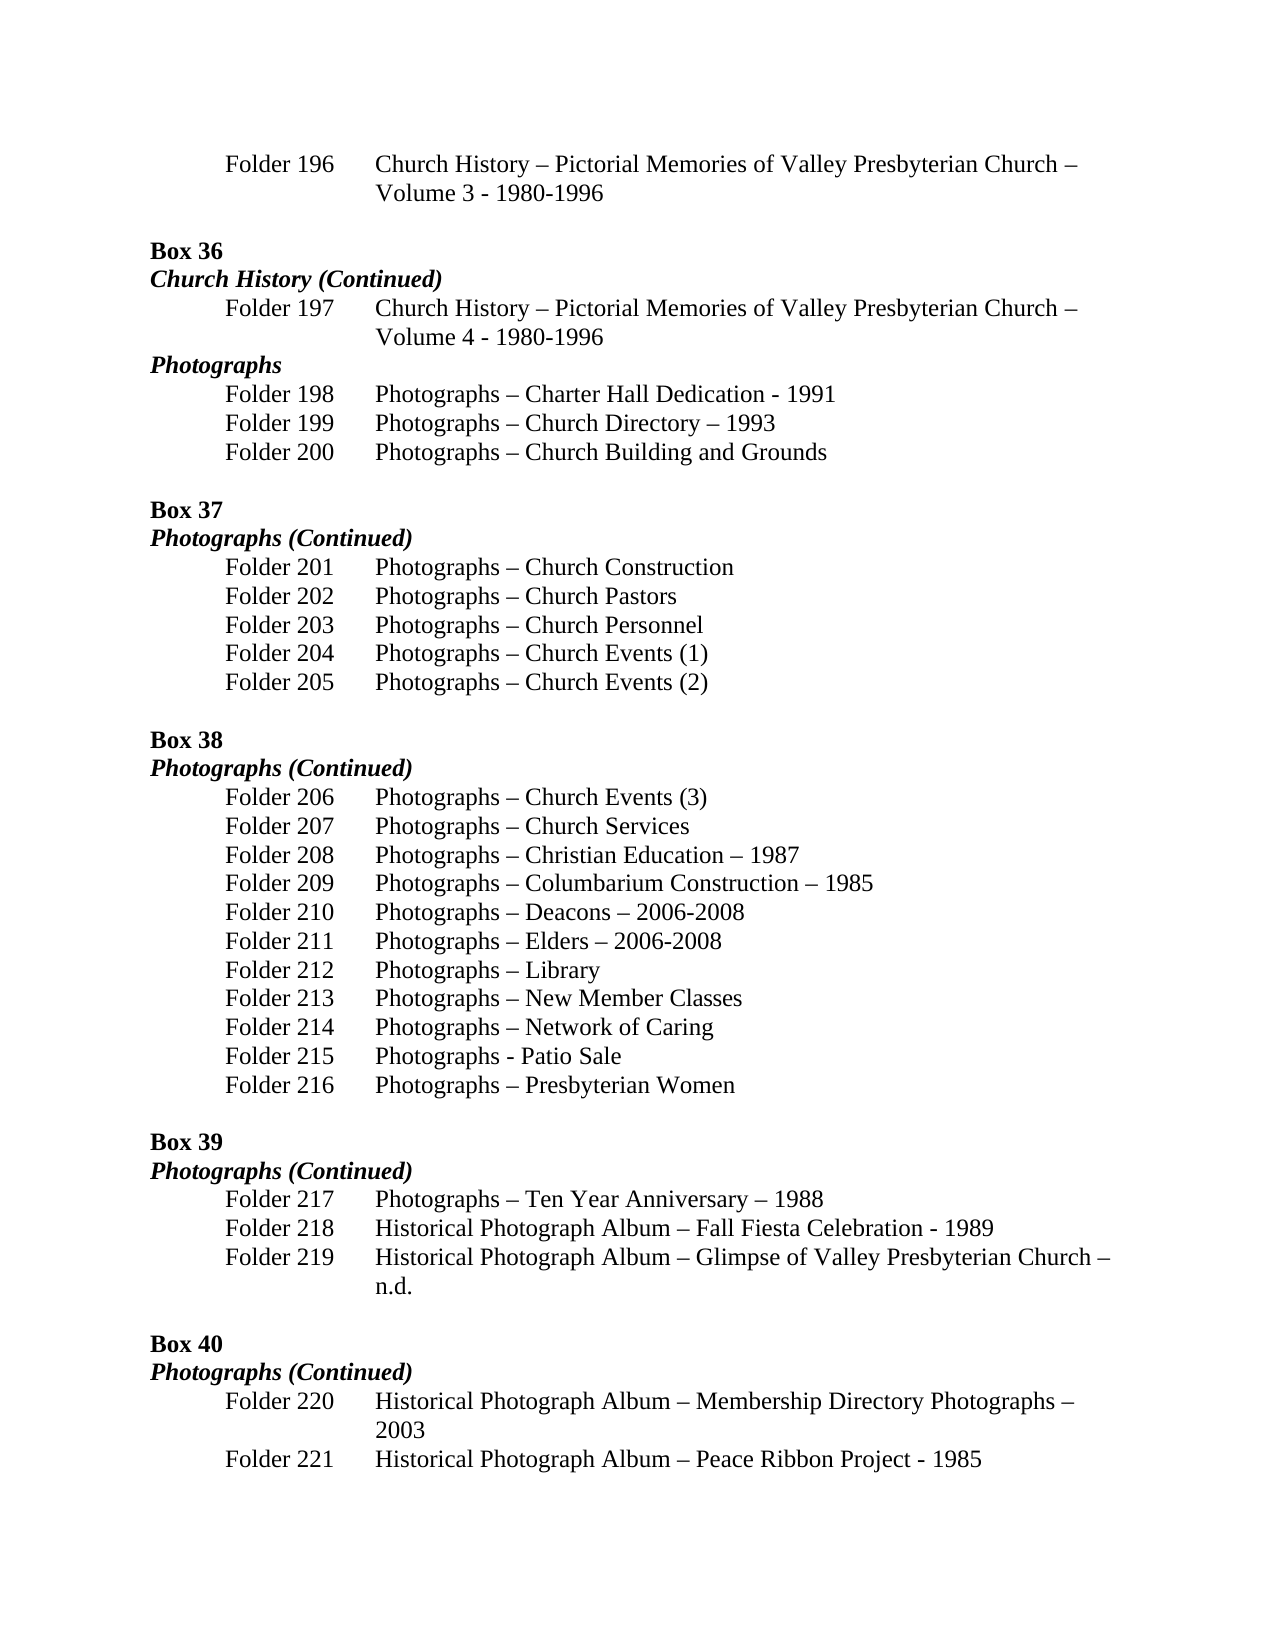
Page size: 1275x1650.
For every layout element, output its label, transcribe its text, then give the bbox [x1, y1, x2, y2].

text Folder 209 Photographs – Columbarium Construction – 1985 Folder 210 Photographs – Deacons – 2006-2008 [225, 868, 875, 926]
subtitle Church History (Continued) [150, 265, 1135, 293]
text Folder 220 Historical Photograph Album – Membership Directory Photographs – 2003 [225, 1386, 1074, 1444]
subtitle Photographs [150, 351, 1135, 379]
text Folder 219 Historical Photograph Album – Glimpse of Valley Presbyterian Church – n.d. [225, 1242, 1111, 1299]
text Folder 221 Historical Photograph Album – Peace Ribbon Project - 1985 [225, 1444, 1135, 1472]
subtitle Box 38 [150, 725, 1135, 754]
text Folder 211 Photographs – Elders – 2006-2008 Folder 212 Photographs – Library [225, 926, 722, 983]
subtitle Box 36 [150, 236, 1135, 265]
text Folder 218 Historical Photograph Album – Fall Fiesta Celebration - 1989 [225, 1213, 1135, 1242]
subtitle Box 40 [150, 1329, 1135, 1358]
subtitle Photographs (Continued) [150, 754, 1135, 782]
text Folder 208 Photographs – Christian Education – 1987 [225, 840, 1135, 868]
subtitle Box 37 [150, 495, 1135, 523]
text Folder 216 Photographs – Presbyterian Women [225, 1070, 1135, 1098]
text Folder 197 Church History – Pictorial Memories of Valley Presbyterian Church – Volume 4 - 1980-1996 [225, 293, 1077, 351]
subtitle Photographs (Continued) [150, 1156, 1135, 1185]
text Folder 213 Photographs – New Member Classes Folder 214 Photographs – Network of Caring Folder 215 Photographs - Patio Sale [225, 983, 744, 1070]
subtitle Photographs (Continued) [150, 1358, 1135, 1386]
subtitle Photographs (Continued) [150, 524, 1135, 552]
text Folder 198 Photographs – Charter Hall Dedication - 1991 Folder 199 Photographs – Church Directory – 1993 Folder 200 Photographs – Church Building and Grounds [225, 379, 836, 466]
text Folder 196 Church History – Pictorial Memories of Valley Presbyterian Church – Volume 3 - 1980-1996 [225, 149, 1077, 207]
text Folder 206 Photographs – Church Events (3) Folder 207 Photographs – Church Services [225, 782, 709, 840]
text Folder 217 Photographs – Ten Year Anniversary – 1988 [225, 1185, 1135, 1213]
text Folder 201 Photographs – Church Construction Folder 202 Photographs – Church Pastors Folder 203 Photographs – Church Personnel Folder 204 Photographs – Church Events (1) Folder 205 Photographs – Church Events (2) [225, 552, 734, 696]
subtitle Box 39 [150, 1127, 1135, 1156]
